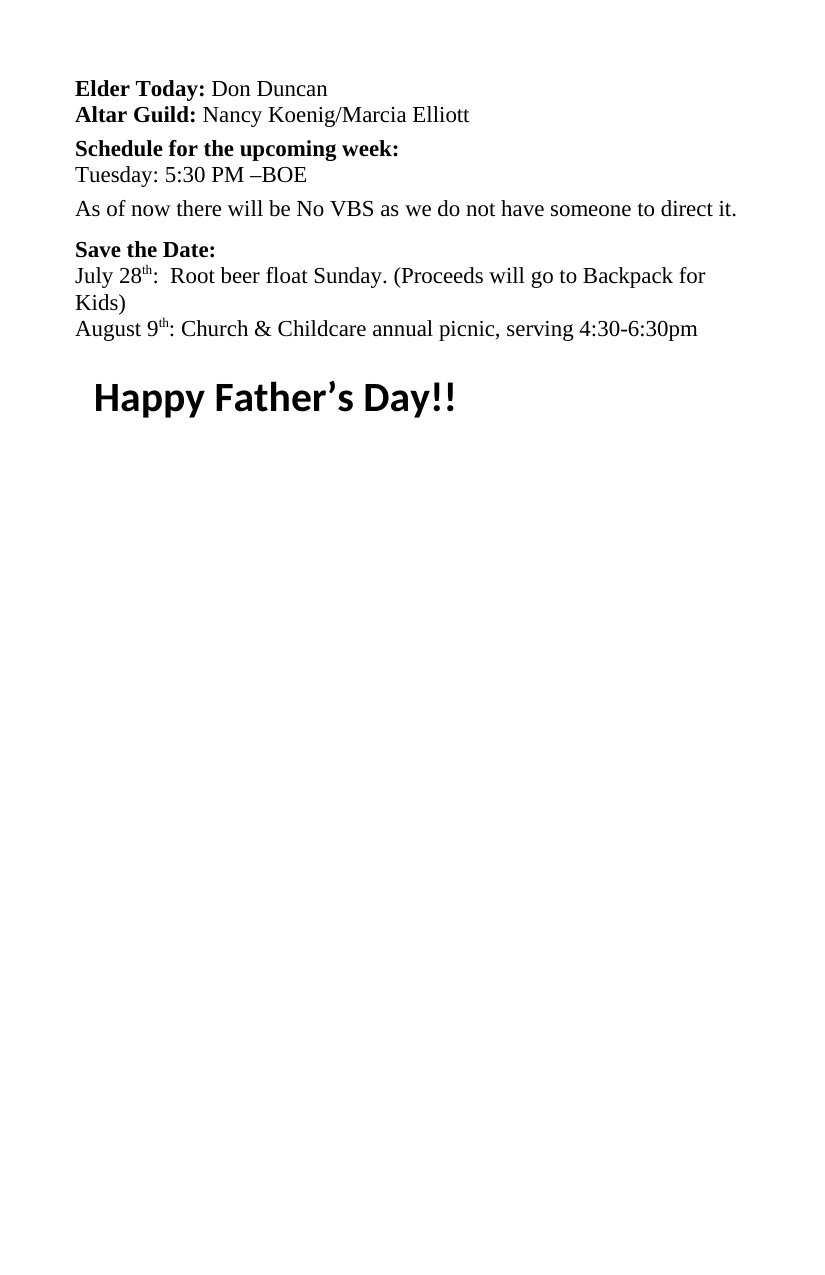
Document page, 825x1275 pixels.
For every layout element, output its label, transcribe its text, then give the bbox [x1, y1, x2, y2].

text As of now there will be No VBS as we do not have someone to direct it. [75, 195, 750, 221]
text Save the Date: [75, 236, 750, 262]
text Happy Father’s Day!! [94, 371, 750, 422]
text August 9th: Church & Childcare annual picnic, serving 4:30-6:30pm [75, 315, 750, 341]
text Altar Guild: Nancy Koenig/Marcia Elliott [75, 101, 750, 128]
text Schedule for the upcoming week: [75, 135, 750, 161]
text Tuesday: 5:30 PM –BOE [75, 161, 750, 188]
text July 28th: Root beer float Sunday. (Proceeds will go to Backpack for Kids) [75, 262, 750, 315]
text Elder Today: Don Duncan [75, 75, 750, 101]
